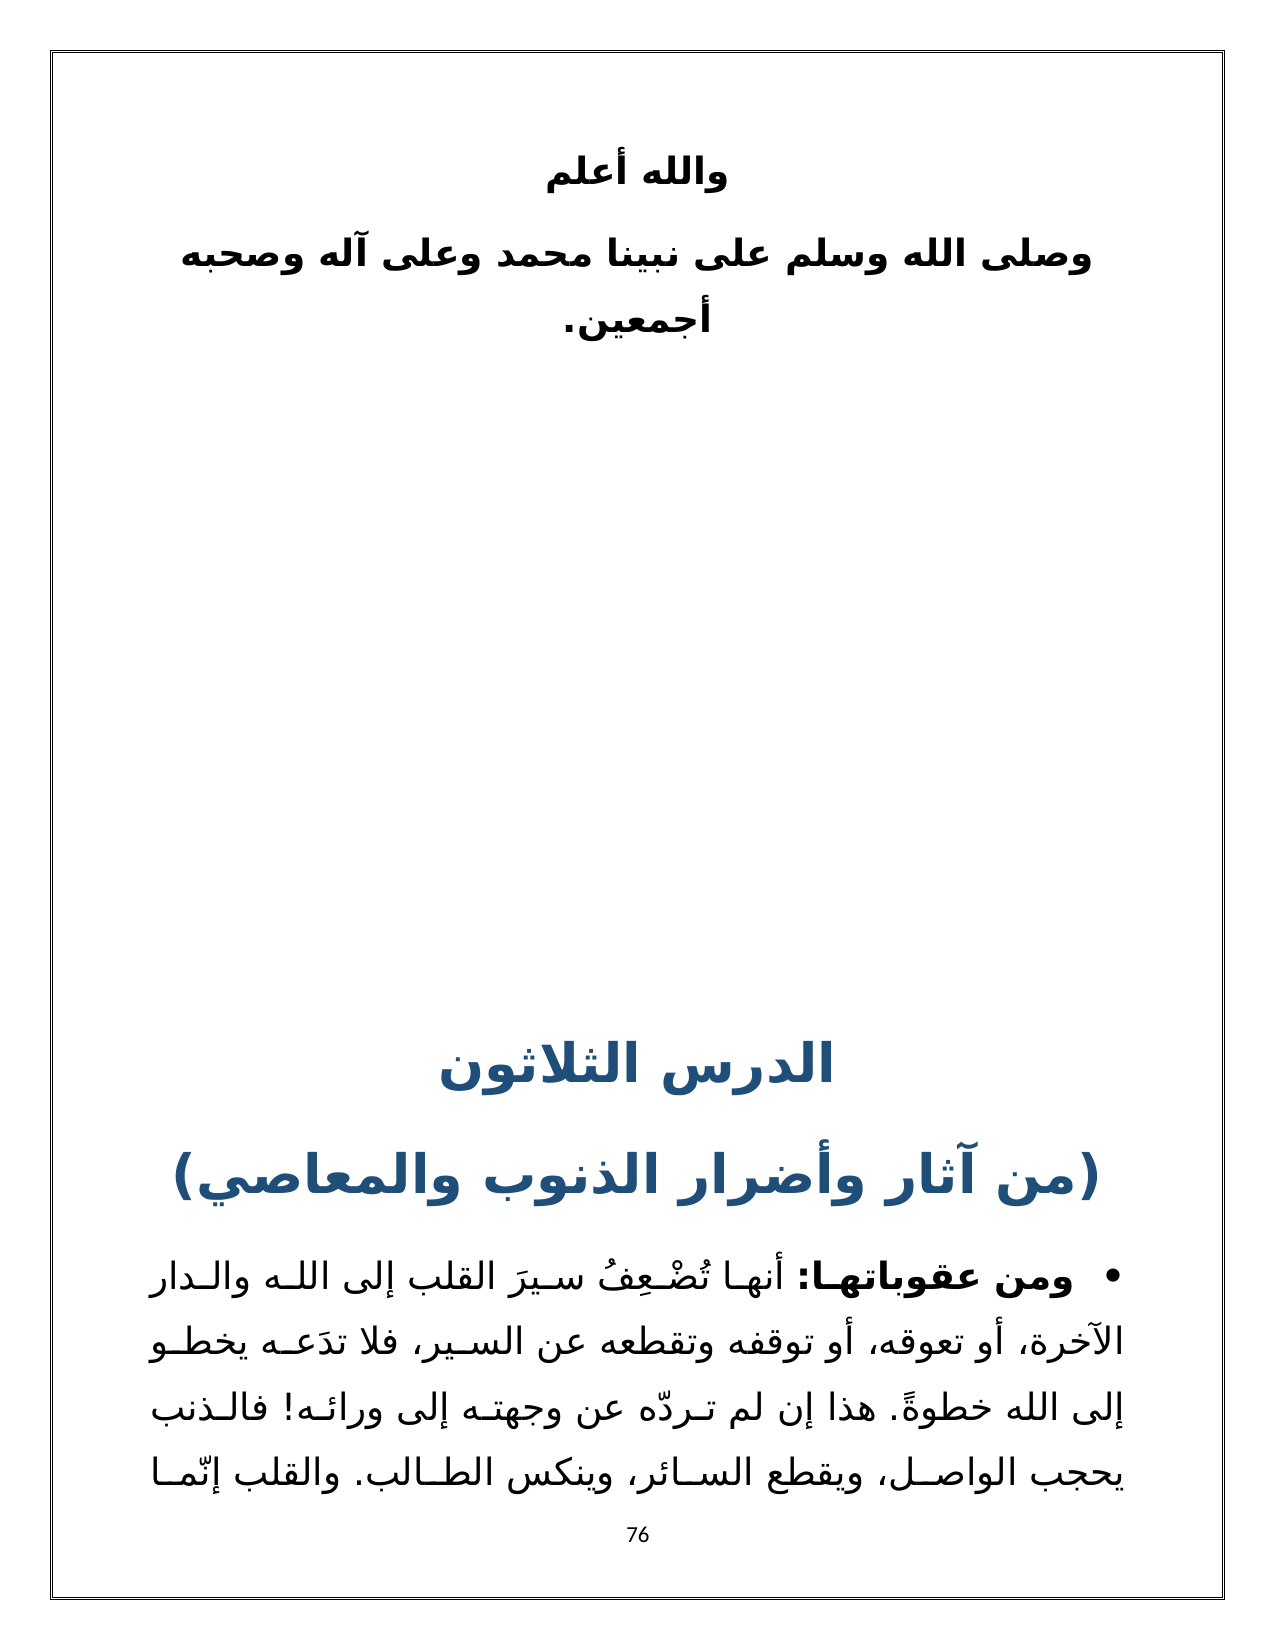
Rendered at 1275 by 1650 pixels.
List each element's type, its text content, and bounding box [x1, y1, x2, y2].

text (من آثار وأضرار الذنوب والمعاصي) [150, 1143, 1125, 1206]
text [150, 1254, 1125, 1494]
text الدرس الثلاثون [150, 1032, 1125, 1095]
text وصلى الله وسلم على نبينا محمد وعلى آله وصحبه أجمعين. [150, 232, 1125, 341]
text والله أعلم [150, 150, 1125, 194]
